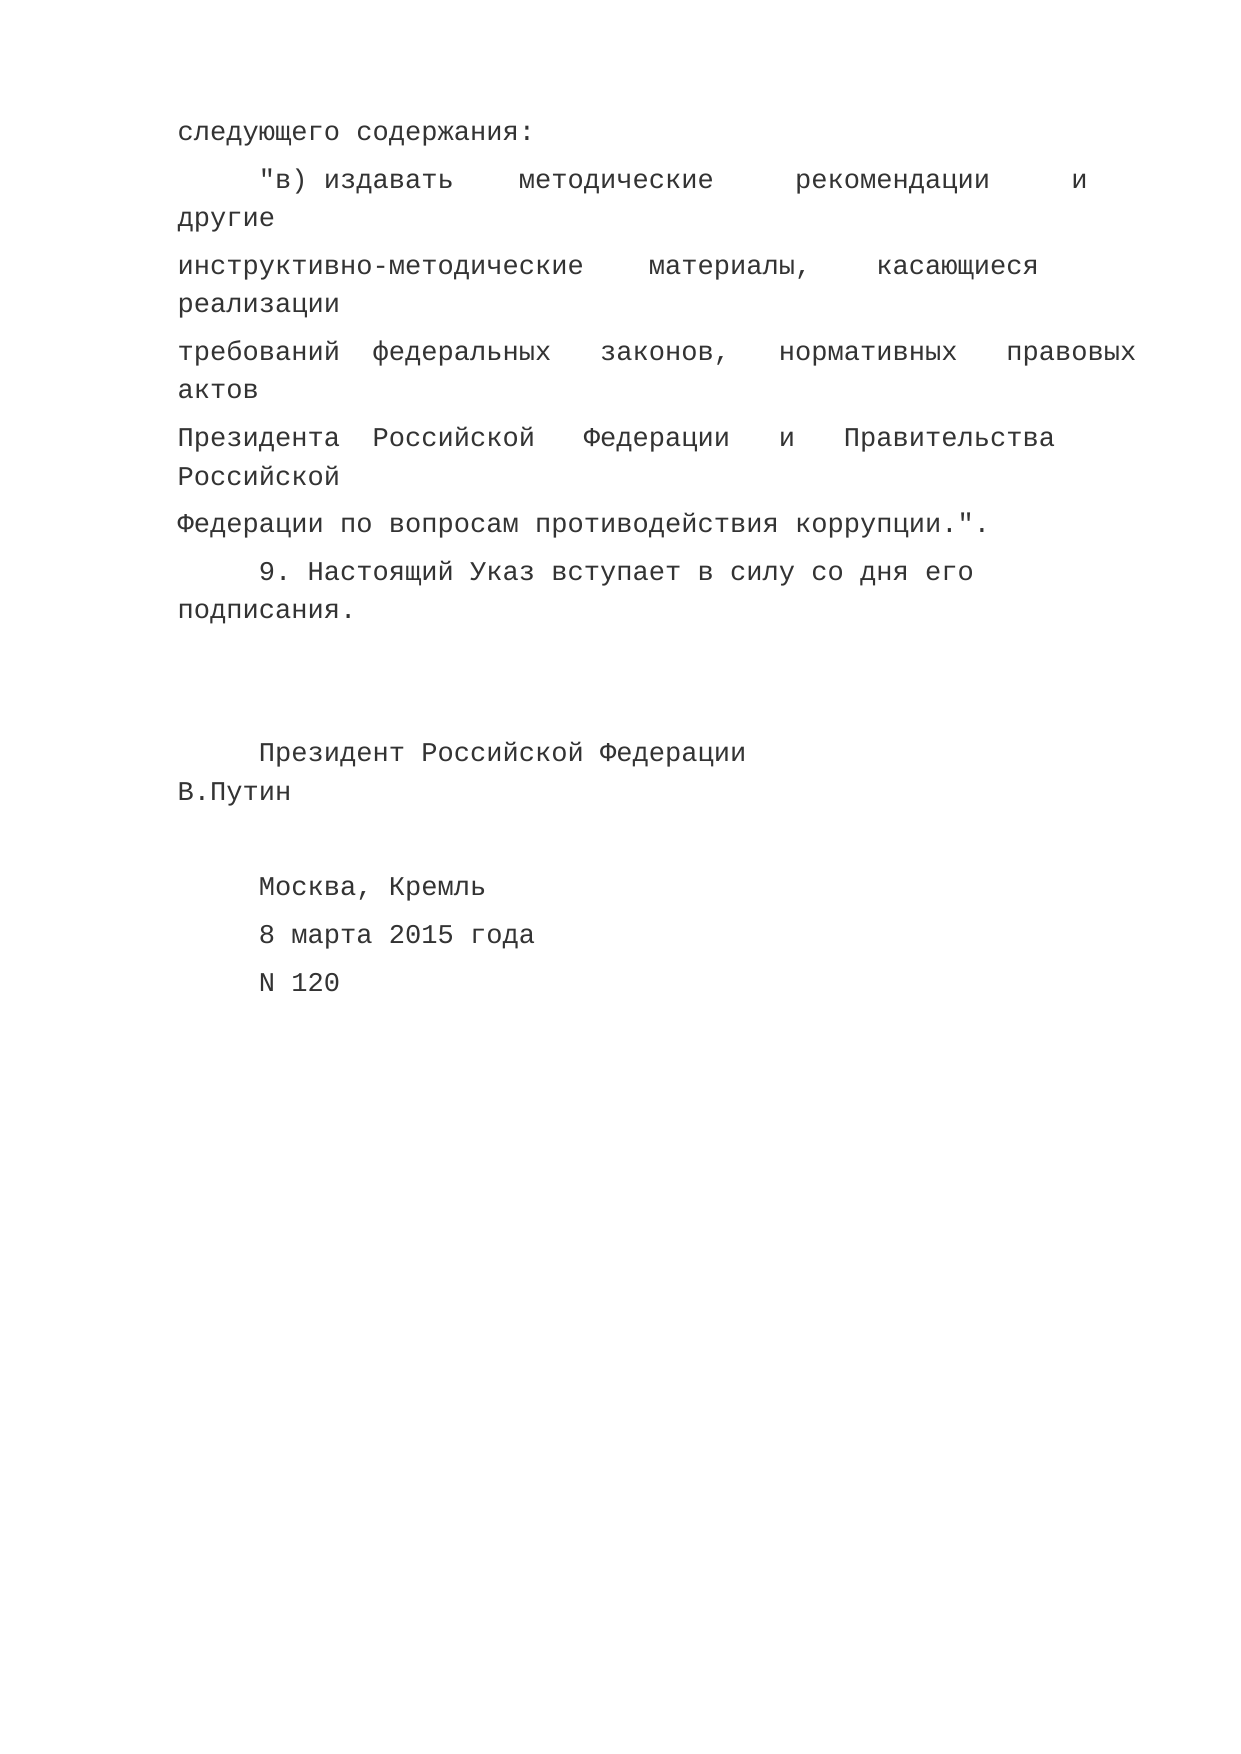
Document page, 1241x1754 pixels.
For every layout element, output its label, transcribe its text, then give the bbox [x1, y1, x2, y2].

text Президент Российской Федерации В.Путин [177, 739, 1152, 808]
text следующего содержания: [177, 118, 1152, 149]
text 9. Настоящий Указ вступает в силу со дня его подписания. [177, 558, 1152, 627]
text инструктивно-методические материалы, касающиеся реализации [177, 252, 1152, 321]
text Президента Российской Федерации и Правительства Российской [177, 424, 1152, 493]
text Федерации по вопросам противодействия коррупции.". [177, 510, 1152, 541]
text "в) издавать методические рекомендации и другие [177, 166, 1152, 235]
text требований федеральных законов, нормативных правовых актов [177, 338, 1152, 407]
text Москва, Кремль [177, 873, 1152, 904]
text 8 марта 2015 года [177, 921, 1152, 951]
text N 120 [177, 968, 1152, 999]
